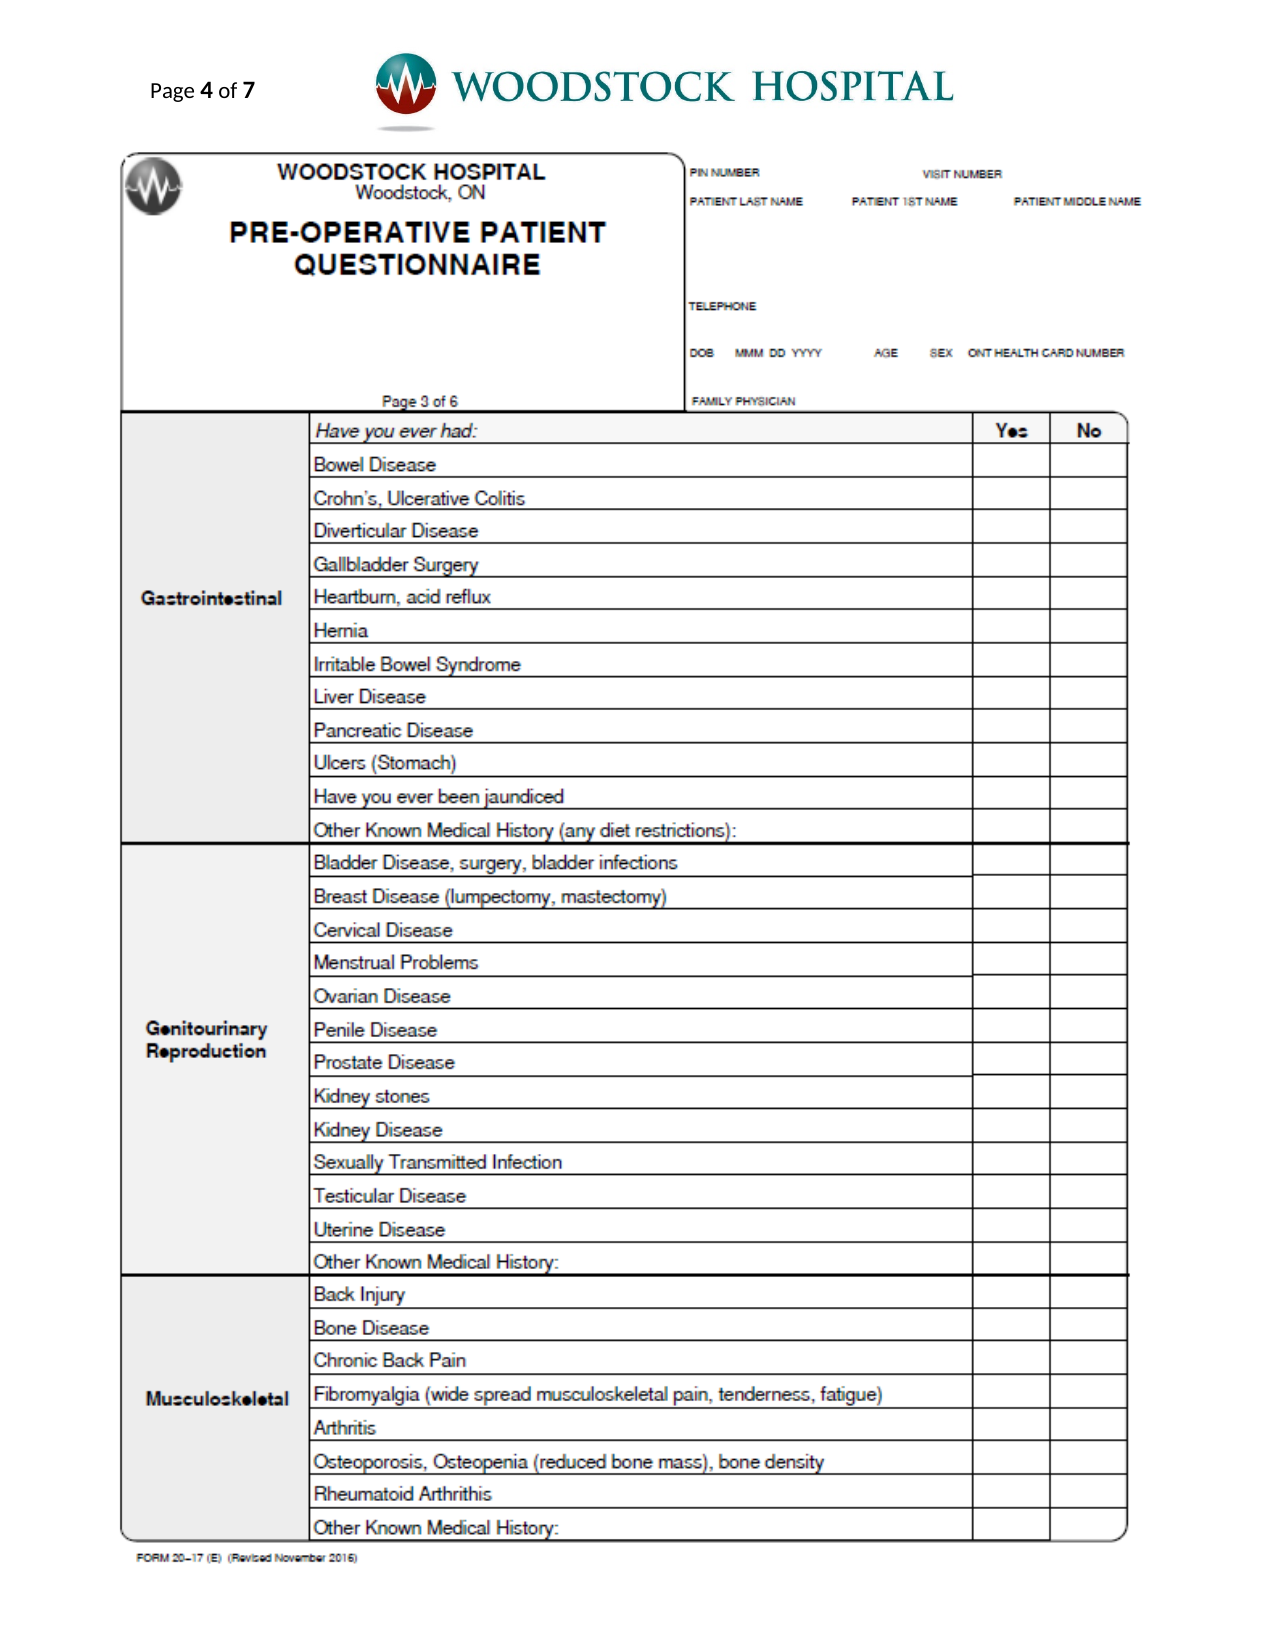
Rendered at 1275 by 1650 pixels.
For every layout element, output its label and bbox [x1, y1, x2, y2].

picture [364, 42, 962, 142]
